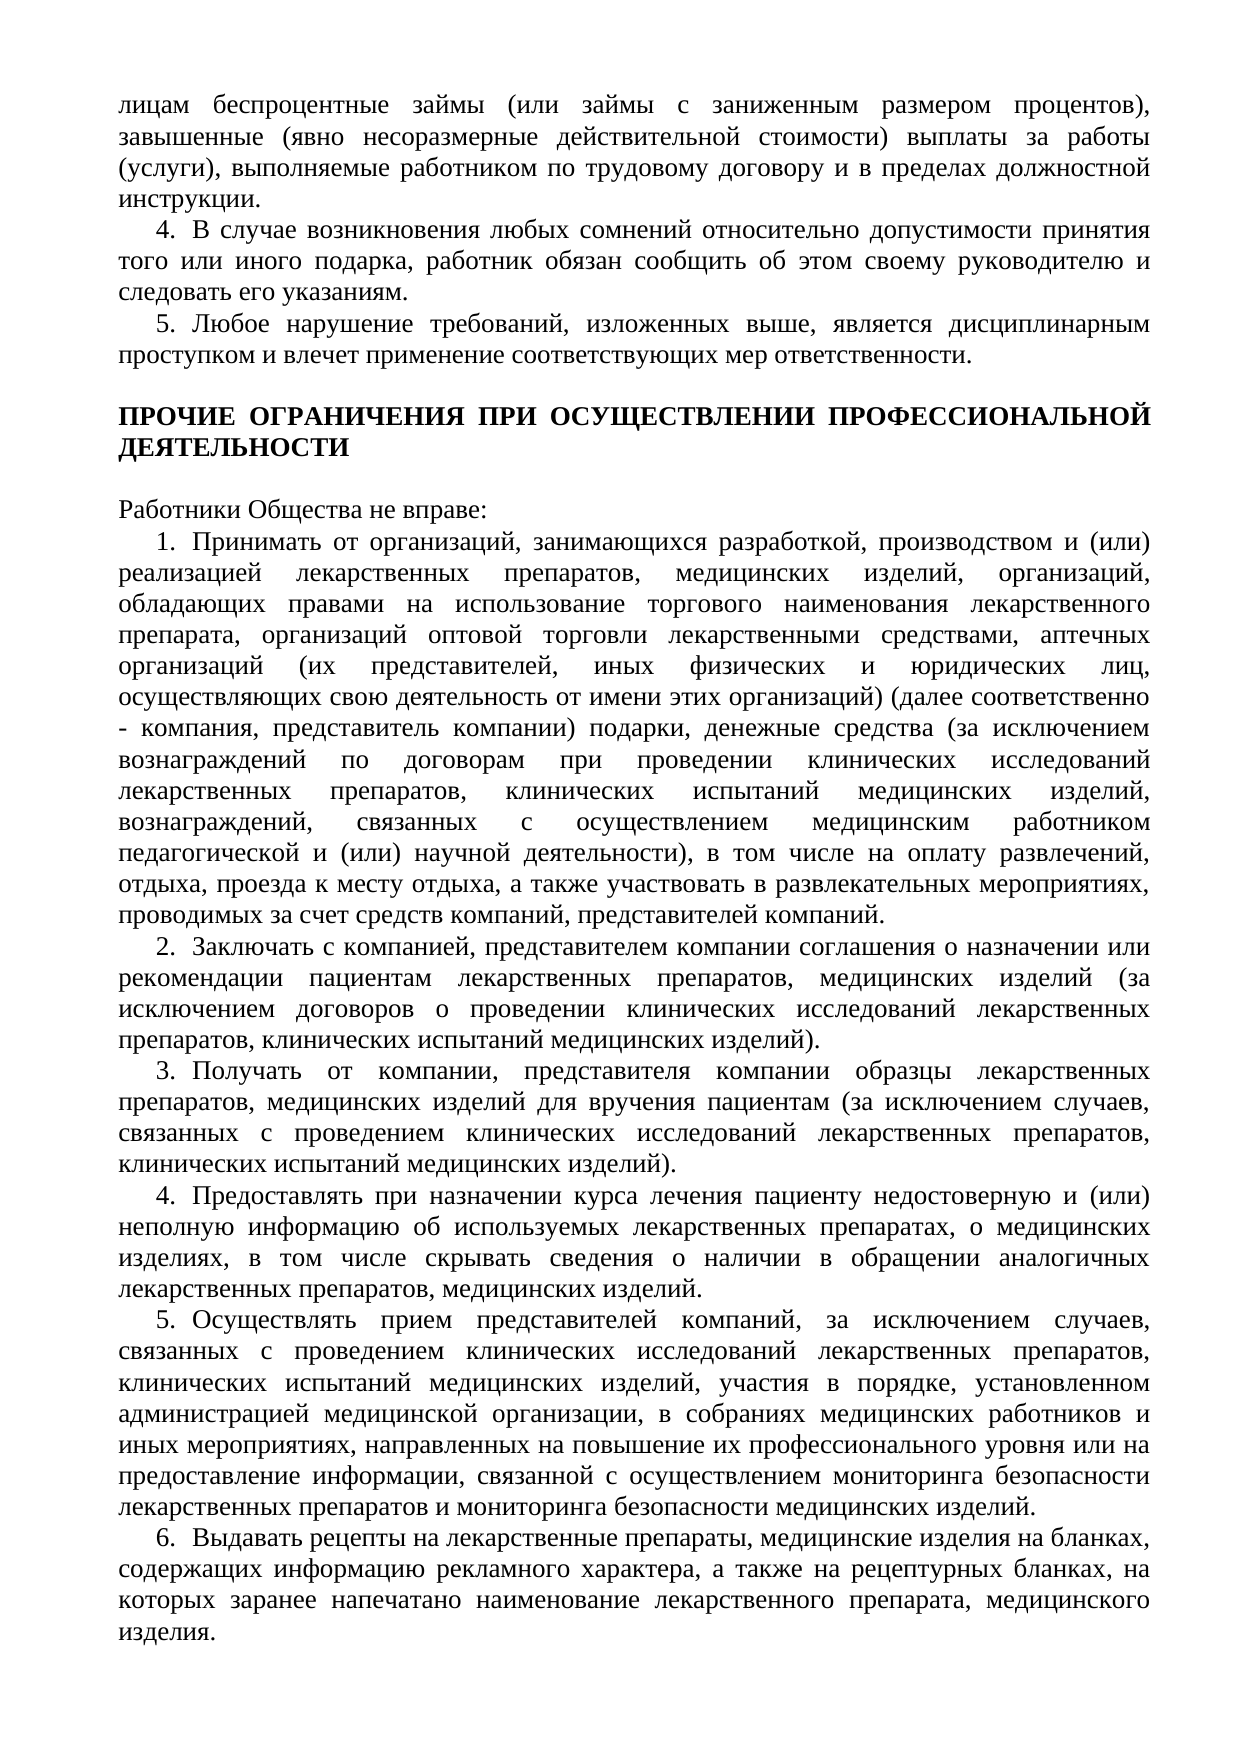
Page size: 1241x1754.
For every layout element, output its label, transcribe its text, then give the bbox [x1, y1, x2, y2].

list Любое нарушение требований, изложенных выше, является дисциплинарным проступком и влечет применение соответствующих мер ответственности. [118, 338, 1152, 400]
list Заключать с компанией, представителем компании соглашения о назначении или рекомендации пациентам лекарственных препаратов, медицинских изделий (за исключением договоров о проведении клинических исследований лекарственных препаратов, клинических испытаний медицинских изделий). [118, 961, 1152, 1085]
list Осуществлять прием представителей компаний, за исключением случаев, связанных с проведением клинических исследований лекарственных препаратов, клинических испытаний медицинских изделий, участия в порядке, установленном администрацией медицинской организации, в собраниях медицинских работников и иных мероприятиях, направленных на повышение их профессионального уровня или на предоставление информации, связанной с осуществлением мониторинга безопасности лекарственных препаратов и мониторинга безопасности медицинских изделий. [118, 1334, 1152, 1552]
text ПРОЧИЕ ОГРАНИЧЕНИЯ ПРИ ОСУЩЕСТВЛЕНИИ ПРОФЕССИОНАЛЬНОЙ ДЕЯТЕЛЬНОСТИ [118, 431, 1152, 493]
list Предоставлять при назначении курса лечения пациенту недостоверную и (или) неполную информацию об используемых лекарственных препаратах, о медицинских изделиях, в том числе скрывать сведения о наличии в обращении аналогичных лекарственных препаратов, медицинских изделий. [118, 1210, 1152, 1334]
text Работники Общества не вправе: [118, 525, 1152, 556]
list В случае возникновения любых сомнений относительно допустимости принятия того или иного подарка, работник обязан сообщить об этом своему руководителю и следовать его указаниям. [118, 244, 1152, 338]
list Принимать от организаций, занимающихся разработкой, производством и (или) реализацией лекарственных препаратов, медицинских изделий, организаций, обладающих правами на использование торгового наименования лекарственного препарата, организаций оптовой торговли лекарственными средствами, аптечных организаций (их представителей, иных физических и юридических лиц, осуществляющих свою деятельность от имени этих организаций) (далее соответственно - компания, представитель компании) подарки, денежные средства (за исключением вознаграждений по договорам при проведении клинических исследований лекарственных препаратов, клинических испытаний медицинских изделий, вознаграждений, связанных с осуществлением медицинским работником педагогической и (или) научной деятельности), в том числе на оплату развлечений, отдыха, проезда к месту отдыха, а также участвовать в развлекательных мероприятиях, проводимых за счет средств компаний, представителей компаний. [118, 556, 1152, 961]
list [118, 1552, 1152, 1615]
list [118, 89, 1152, 244]
list Получать от компании, представителя компании образцы лекарственных препаратов, медицинских изделий для вручения пациентам (за исключением случаев, связанных с проведением клинических исследований лекарственных препаратов, клинических испытаний медицинских изделий). [118, 1085, 1152, 1210]
